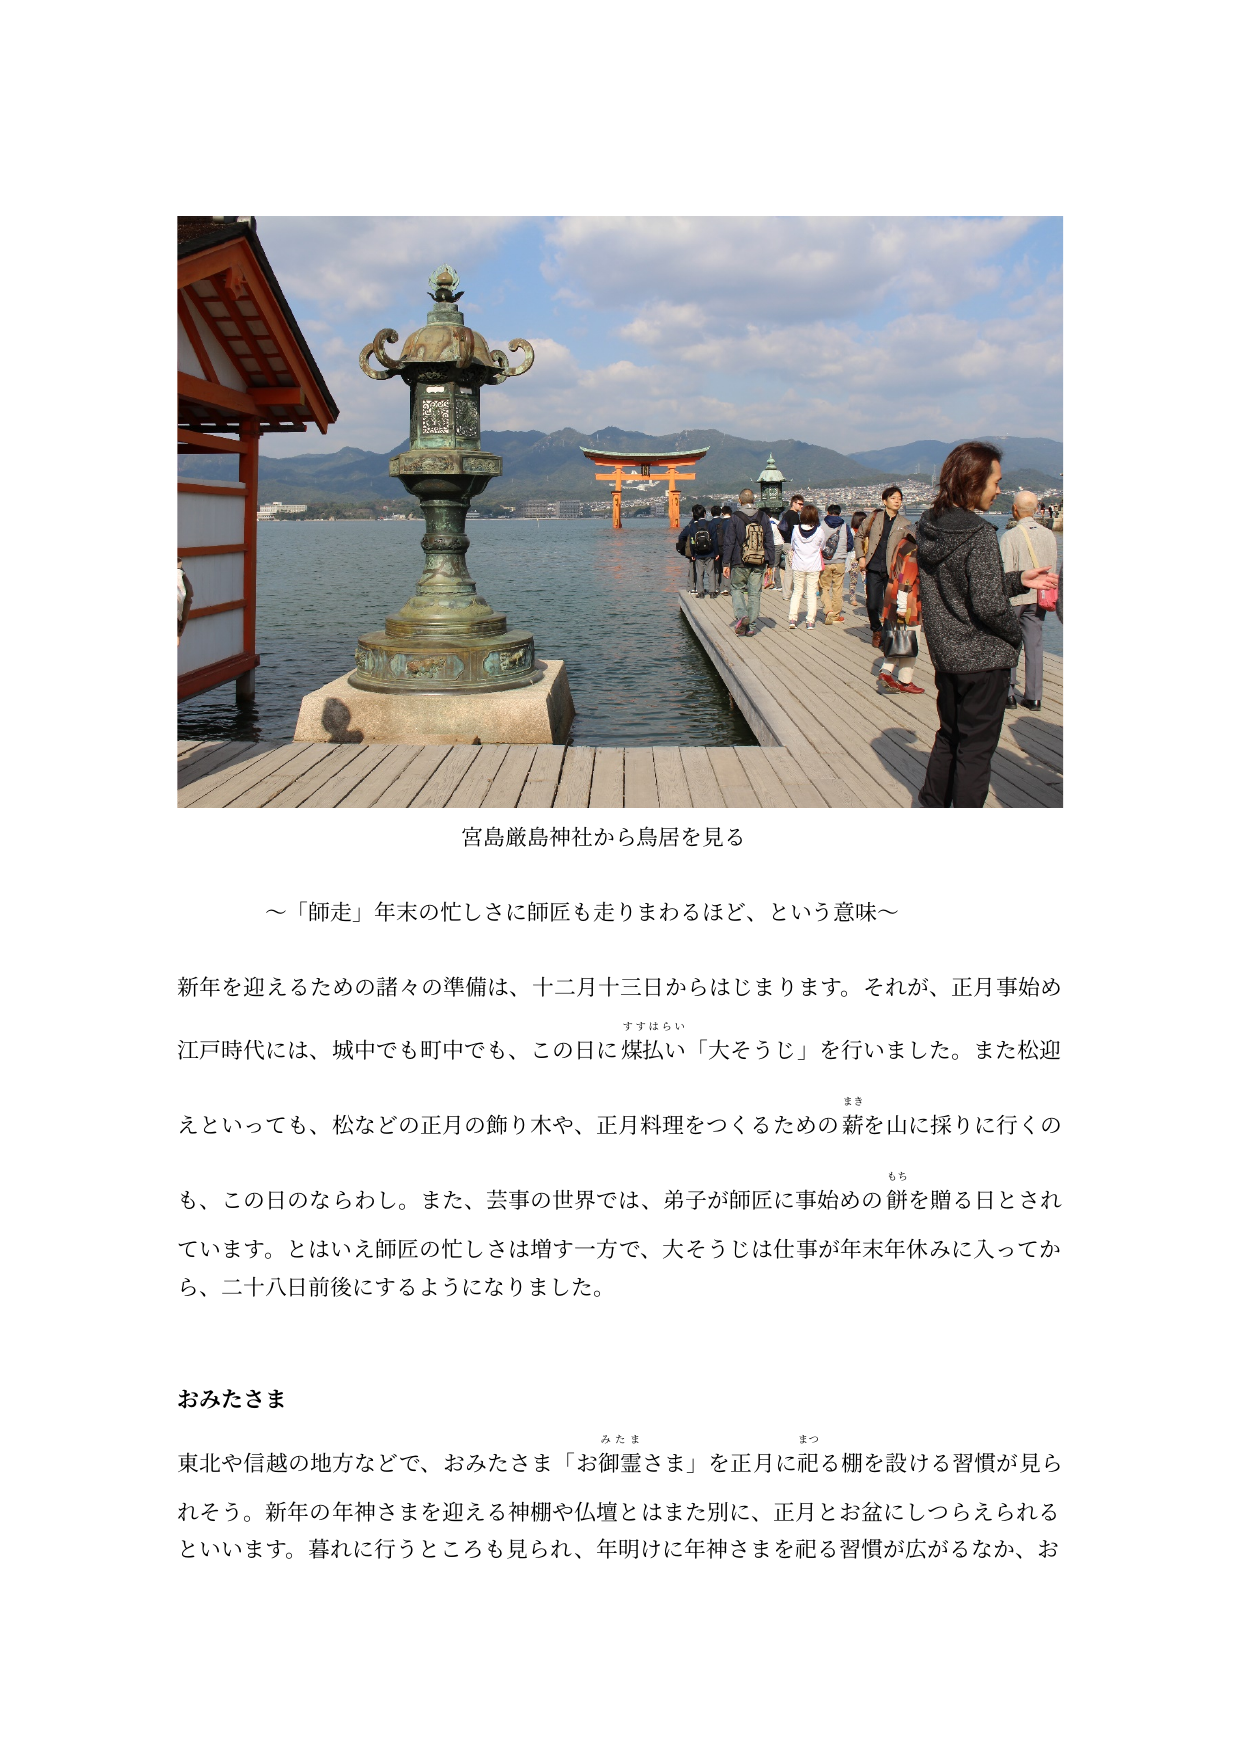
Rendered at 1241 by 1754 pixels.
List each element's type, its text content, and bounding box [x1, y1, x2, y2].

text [177, 1417, 1063, 1567]
text 新年を迎えるための諸々の準備は、十二月十三日からはじまります。それが、正月事始め、江戸時代には、城中でも町中でも、この日に「大そうじ」を行いました。また松迎えといっても、松などの正月の飾り木や、正月料理をつくるためのを山に採りに行くのも、この日のならわし。また、芸事の世界では、弟子が師匠に事始めのを贈る日とされています。とはいえ師匠の忙しさは増す一方で、大そうじは仕事が年末年休みに入ってから、二十八日前後にするようになりました。 [177, 967, 1063, 1304]
text ～「師走」年末の忙しさに師匠も走りまわるほど、という意味～ [177, 892, 1063, 929]
text 宮島厳島神社から鳥居を見る [177, 817, 1063, 854]
picture [177, 216, 1064, 808]
text おみたさま [177, 1379, 1063, 1417]
